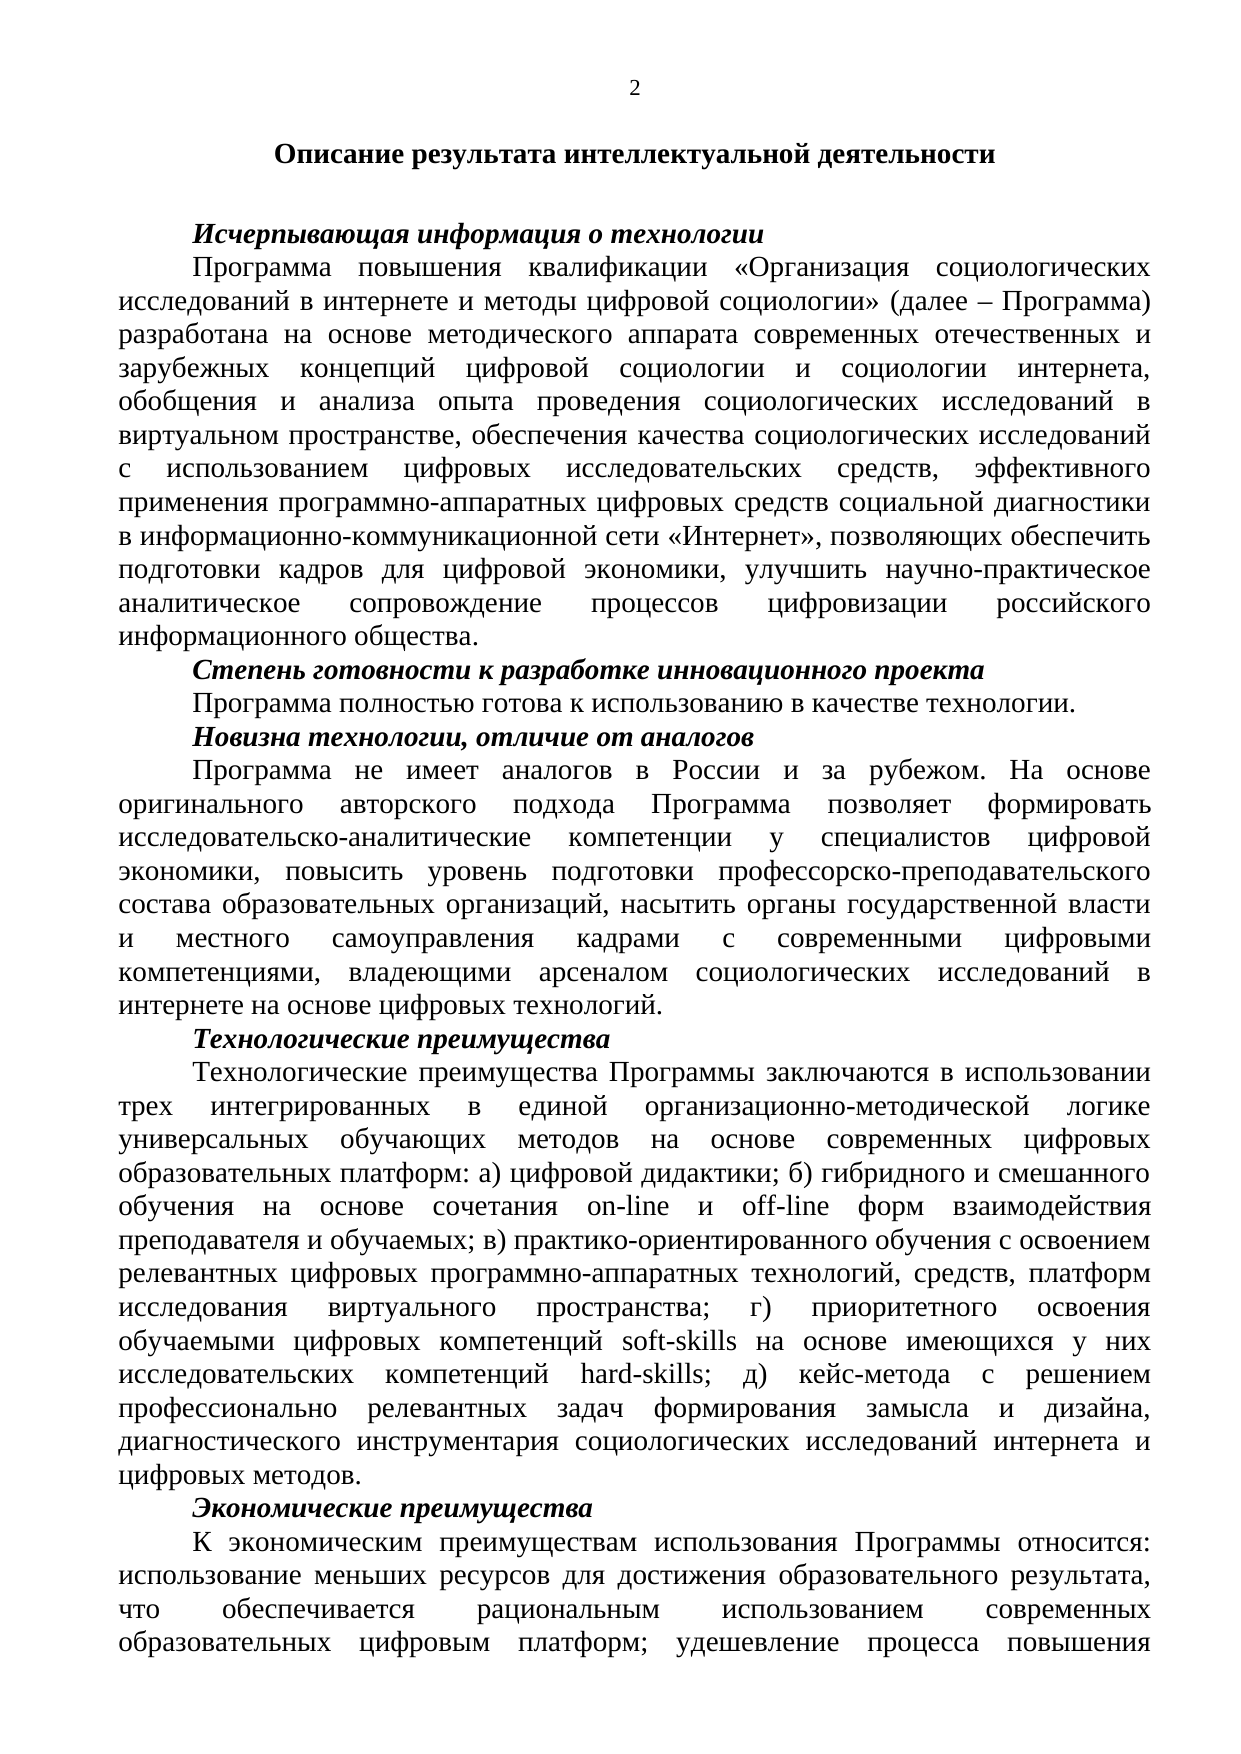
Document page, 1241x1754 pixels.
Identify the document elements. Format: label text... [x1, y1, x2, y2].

text Новизна технологии, отличие от аналогов [118, 719, 1152, 752]
text Исчерпывающая информация о технологии [118, 216, 1152, 249]
text Экономические преимущества [118, 1490, 1152, 1524]
text Описание результата интеллектуальной деятельности [118, 128, 1152, 172]
text Программа не имеет аналогов в России и за рубежом. На основе оригинального авторского подхода Программа позволяет формировать исследовательско-аналитические компетенции у специалистов цифровой экономики, повысить уровень подготовки профессорско-преподавательского состава образовательных организаций, насытить органы государственной власти и местного самоуправления кадрами с современными цифровыми компетенциями, владеющими арсеналом социологических исследований в интернете на основе цифровых технологий. [118, 752, 1152, 1021]
text Программа полностью готова к использованию в качестве технологии. [118, 685, 1152, 719]
text Программа повышения квалификации «Организация социологических исследований в интернете и методы цифровой социологии» (далее – Программа) разработана на основе методического аппарата современных отечественных и зарубежных концепций цифровой социологии и социологии интернета, обобщения и анализа опыта проведения социологических исследований в виртуальном пространстве, обеспечения качества социологических исследований с использованием цифровых исследовательских средств, эффективного применения программно-аппаратных цифровых средств социальной диагностики в информационно-коммуникационной сети «Интернет», позволяющих обеспечить подготовки кадров для цифровой экономики, улучшить научно-практическое аналитическое сопровождение процессов цифровизации российского информационного общества. [118, 249, 1152, 652]
text Технологические преимущества [118, 1021, 1152, 1054]
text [118, 1524, 1152, 1658]
text Степень готовности к разработке инновационного проекта [118, 652, 1152, 685]
text Технологические преимущества Программы заключаются в использовании трех интегрированных в единой организационно-методической логике универсальных обучающих методов на основе современных цифровых образовательных платформ: а) цифровой дидактики; б) гибридного и смешанного обучения на основе сочетания on-line и off-line форм взаимодействия преподавателя и обучаемых; в) практико-ориентированного обучения с освоением релевантных цифровых программно-аппаратных технологий, средств, платформ исследования виртуального пространства; г) приоритетного освоения обучаемыми цифровых компетенций soft-skills на основе имеющихся у них исследовательских компетенций hard-skills; д) кейс-метода с решением профессионально релевантных задач формирования замысла и дизайна, диагностического инструментария социологических исследований интернета и цифровых методов. [118, 1054, 1152, 1490]
